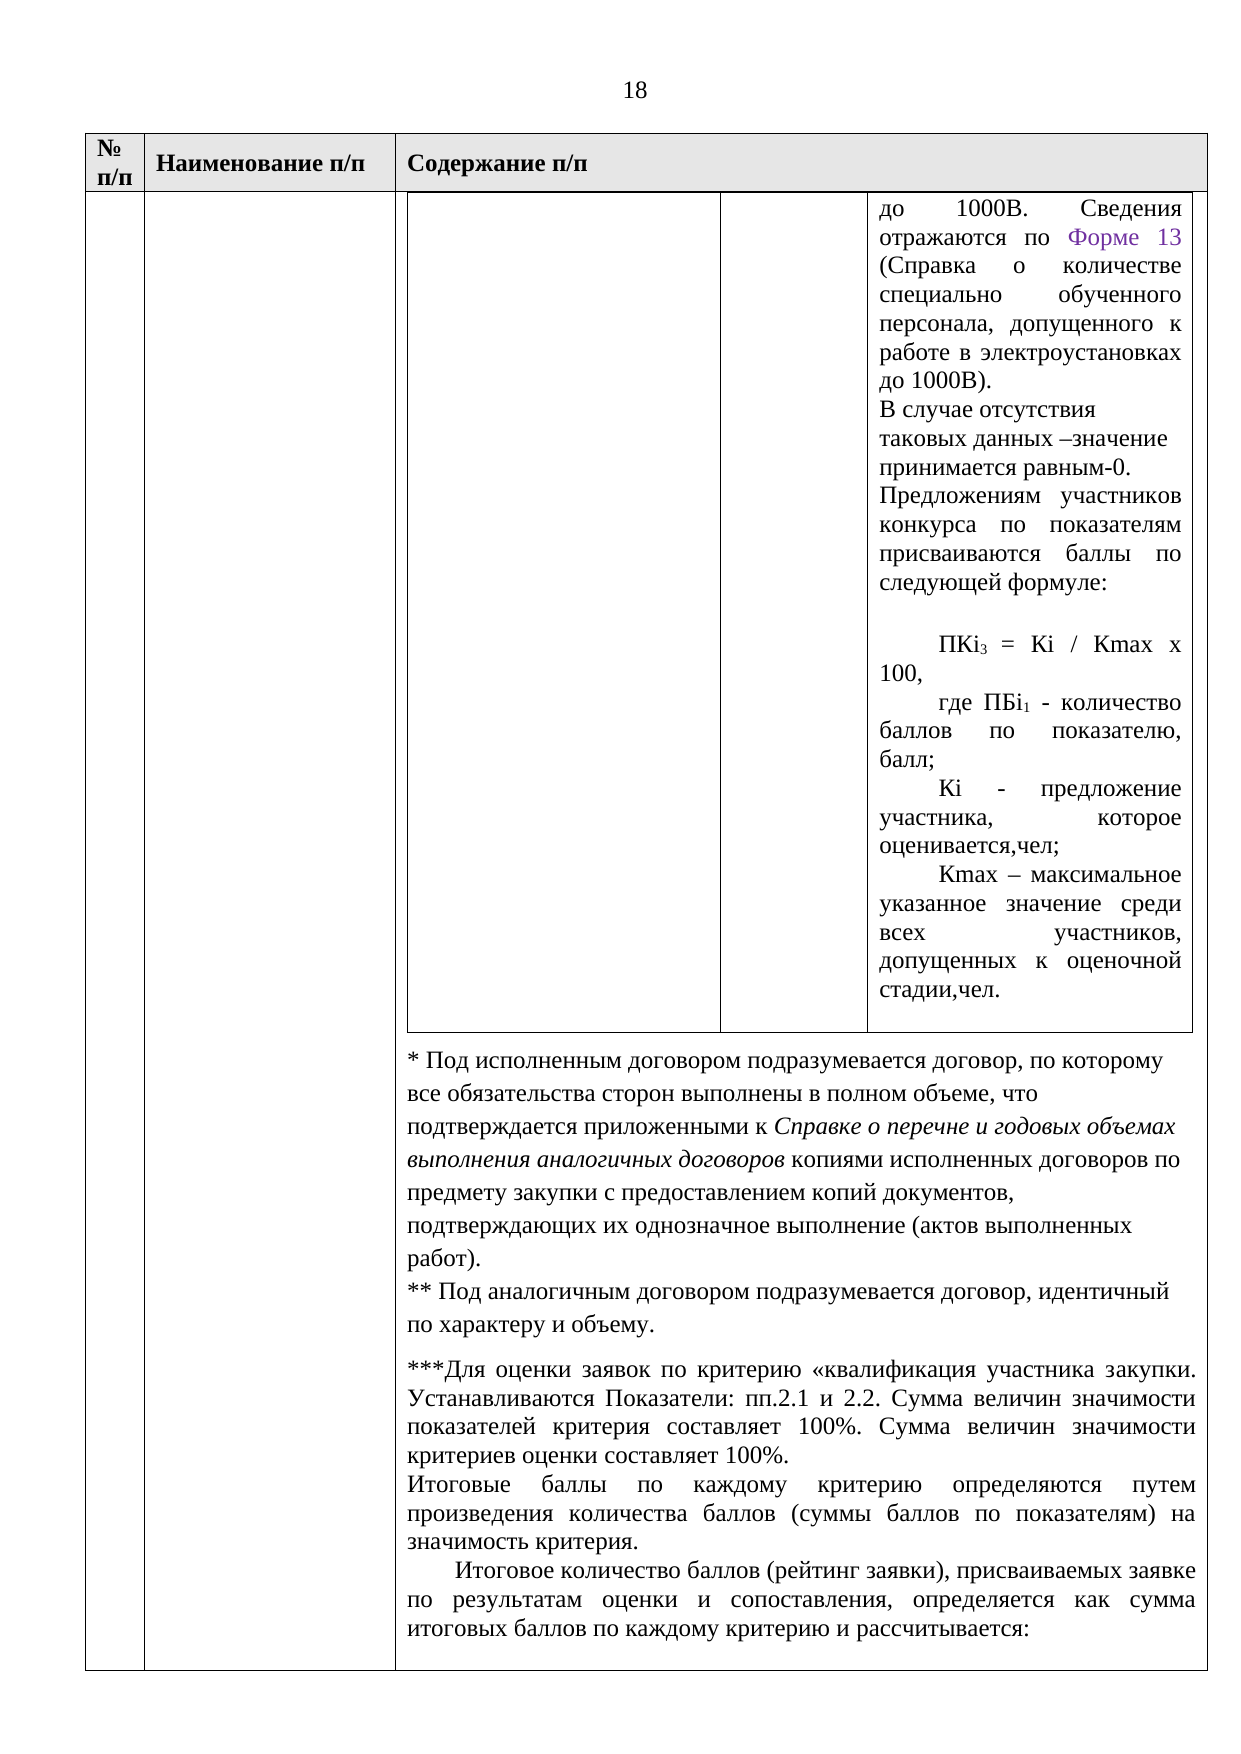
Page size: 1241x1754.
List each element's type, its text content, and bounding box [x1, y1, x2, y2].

table_header Наименование п/п [145, 134, 395, 191]
table_header № п/п [86, 134, 144, 191]
table_header Содержание п/п [396, 134, 1207, 191]
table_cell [145, 192, 395, 1670]
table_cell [396, 192, 1207, 1670]
table_cell [86, 192, 144, 1670]
